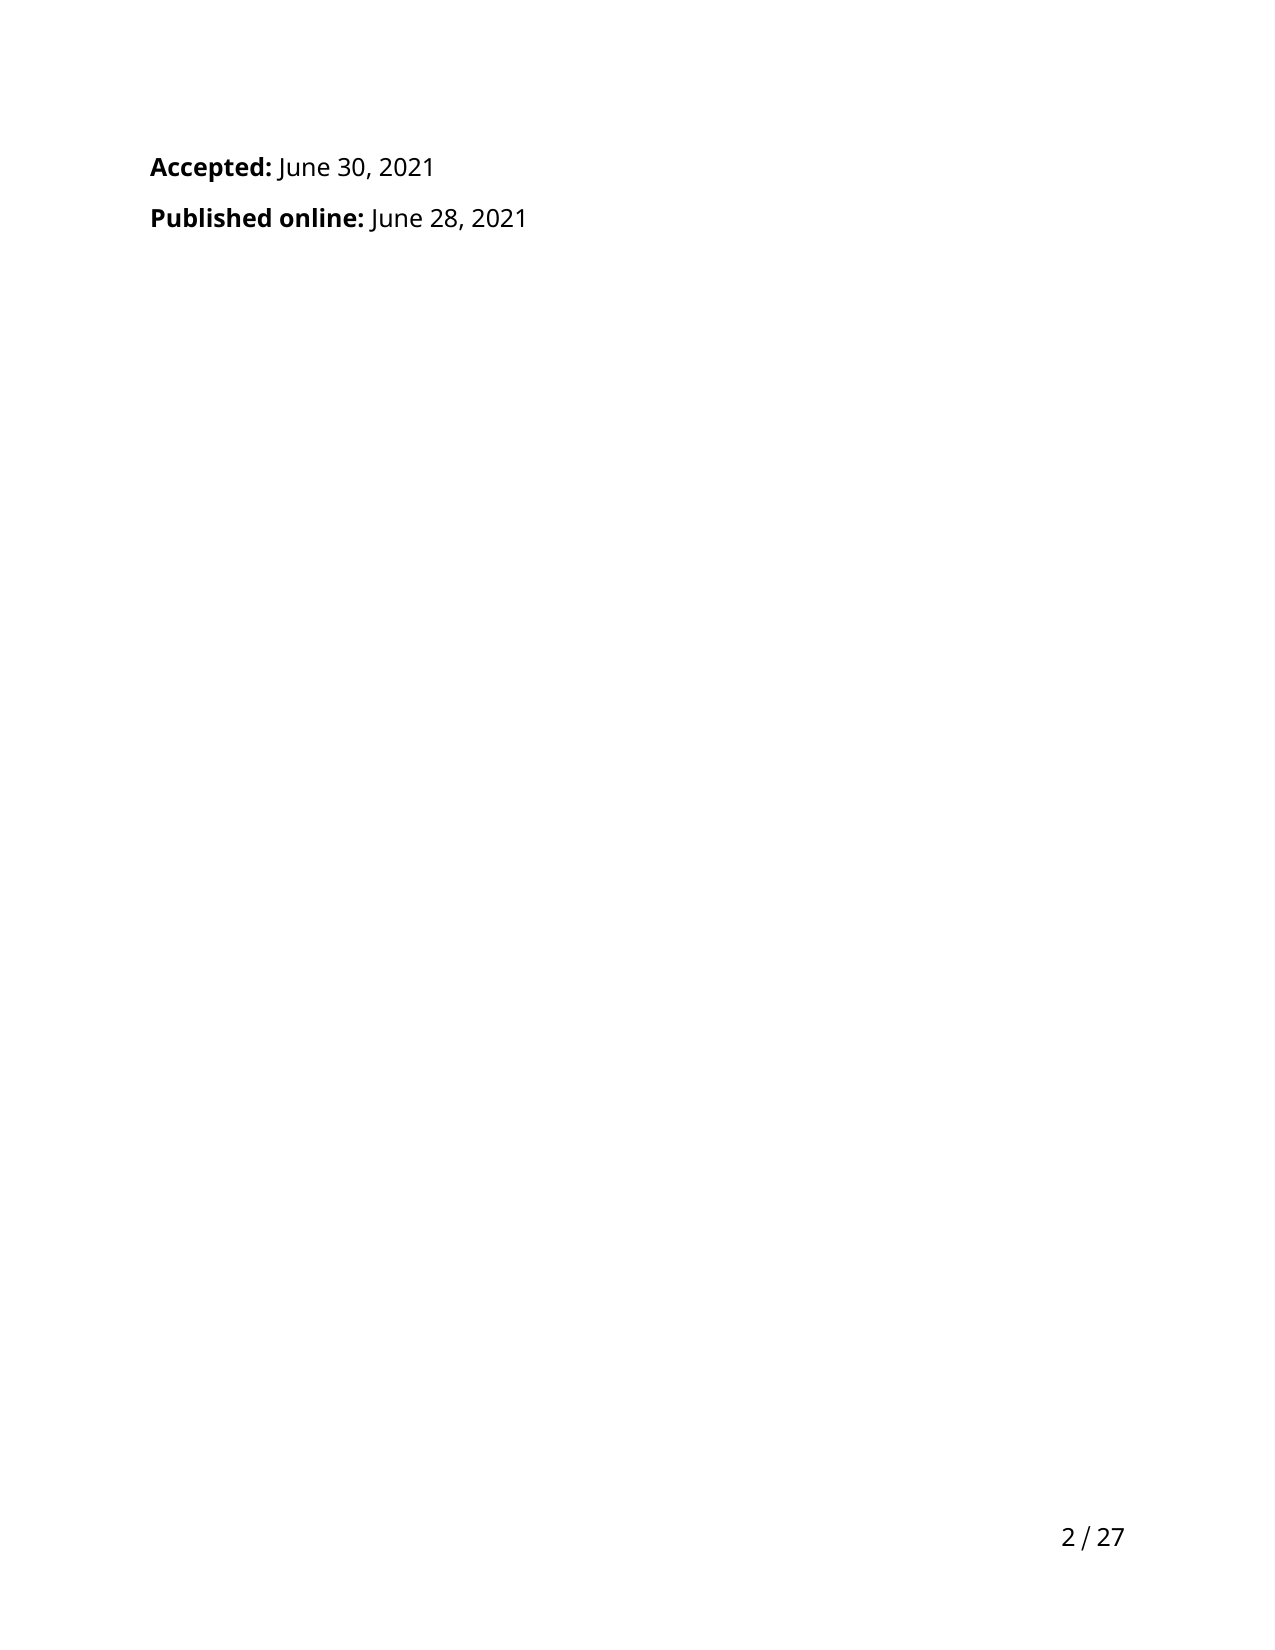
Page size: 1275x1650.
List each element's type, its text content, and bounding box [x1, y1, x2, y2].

text Accepted: June 30, 2021 [150, 150, 1125, 184]
text Published online: June 28, 2021 [150, 201, 1125, 235]
